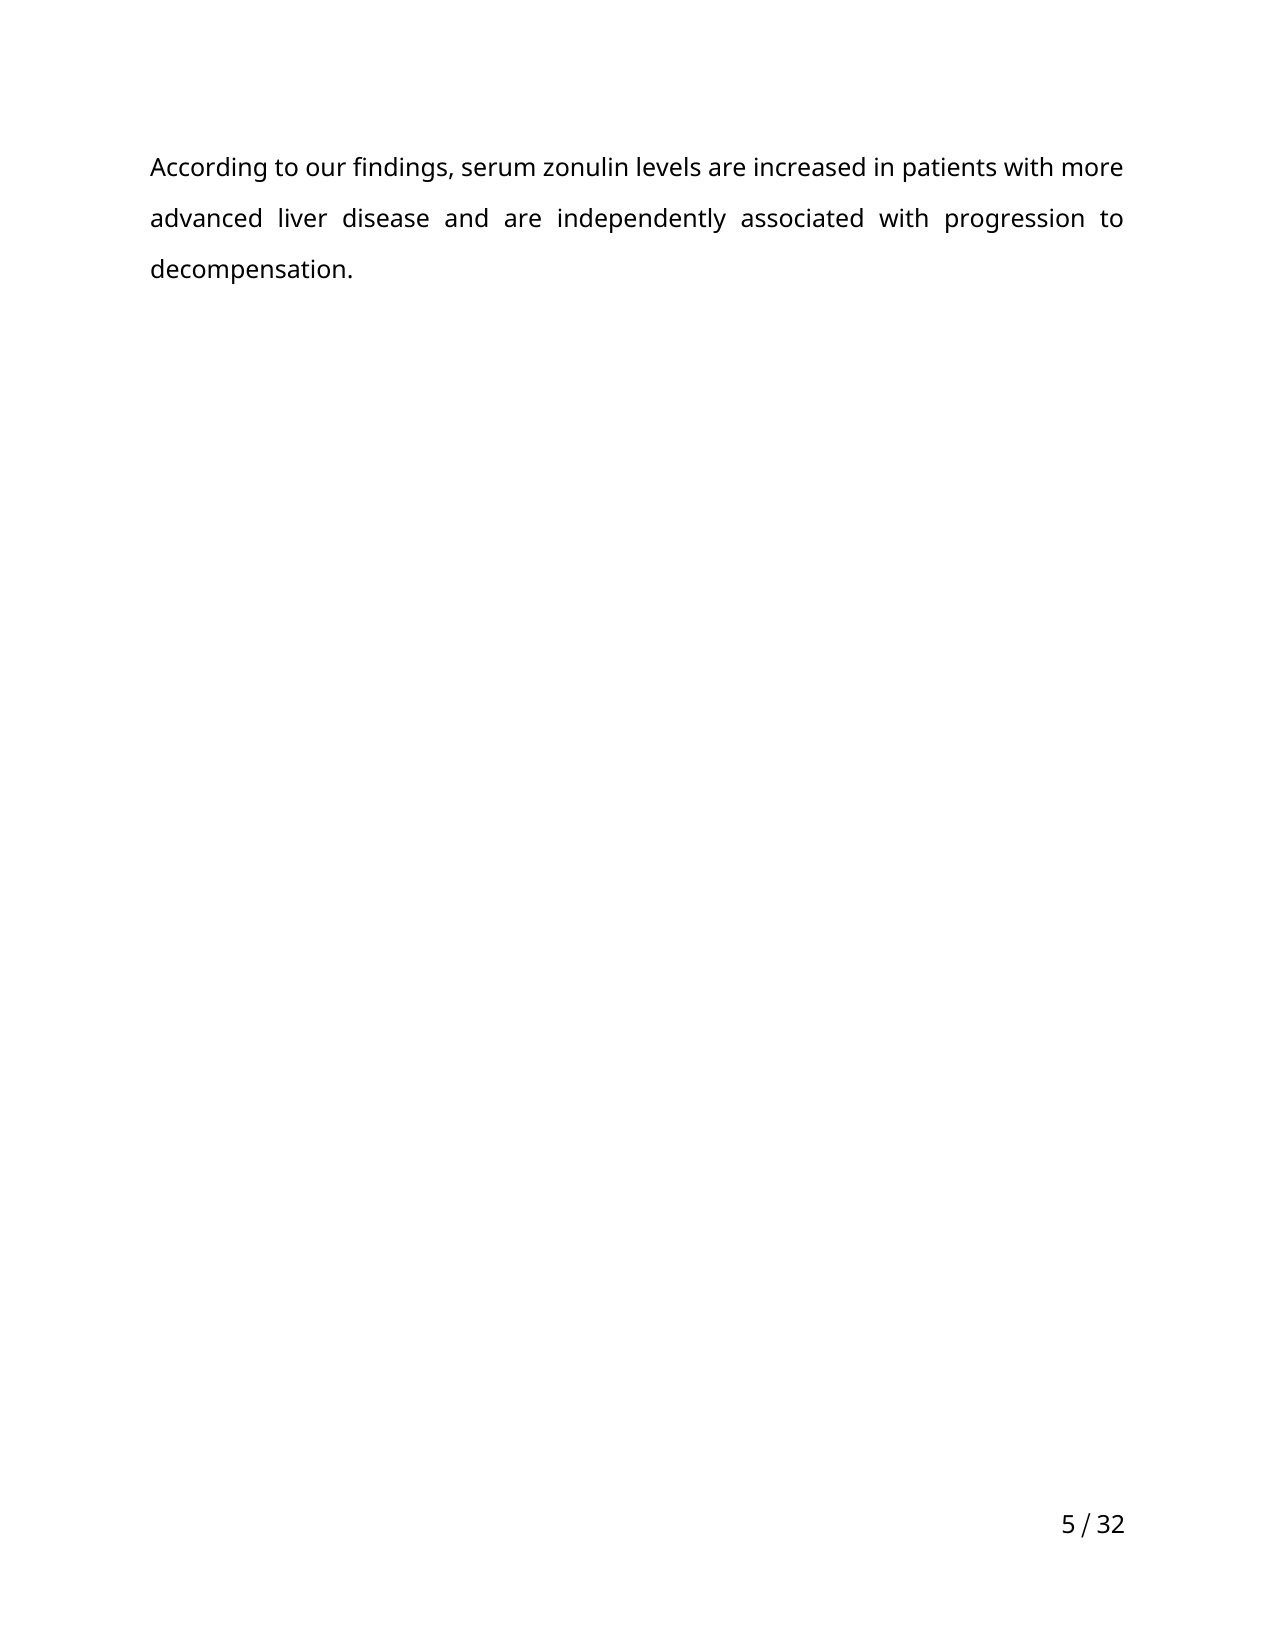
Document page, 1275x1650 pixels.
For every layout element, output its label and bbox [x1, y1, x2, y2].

text [150, 150, 1125, 286]
